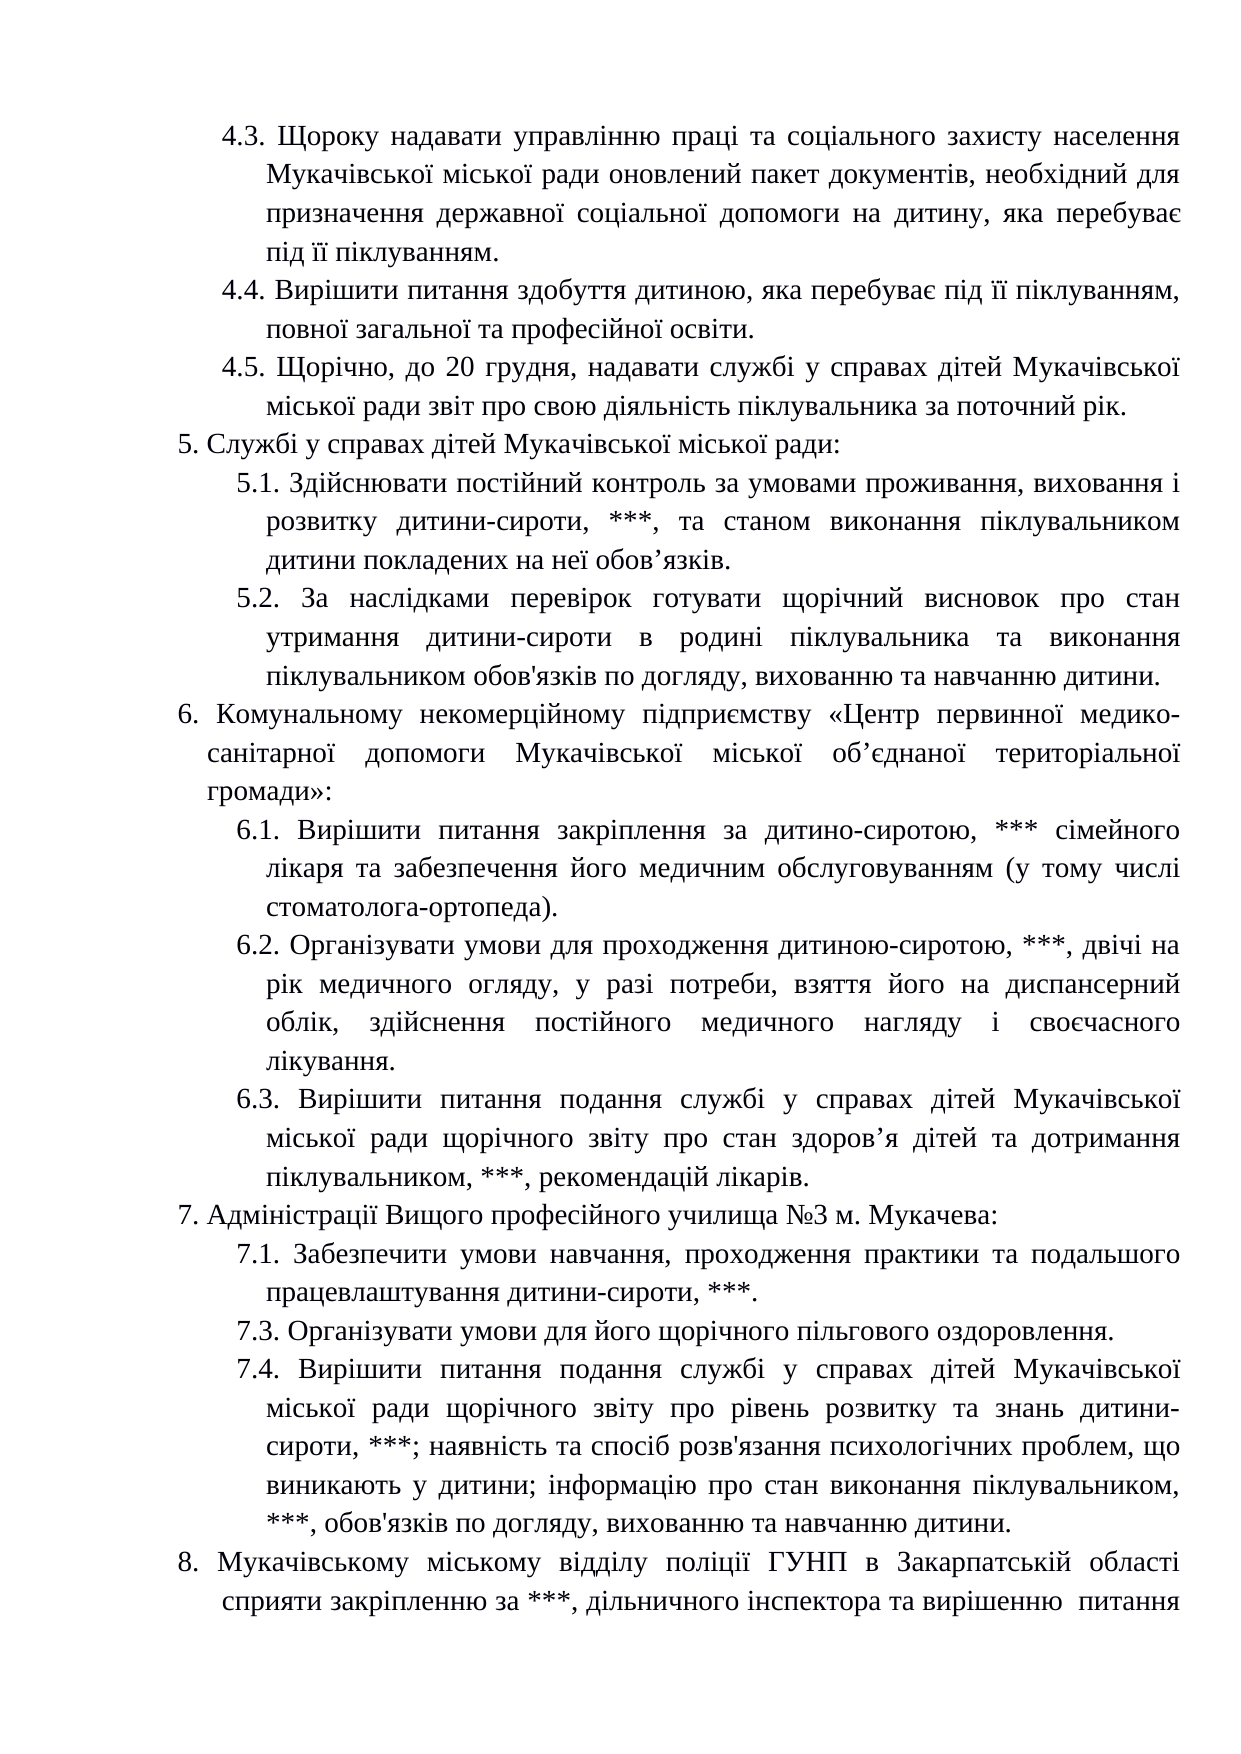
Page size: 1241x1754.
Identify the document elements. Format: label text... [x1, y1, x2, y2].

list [177, 1544, 1181, 1616]
list Щороку надавати управлінню праці та соціального захисту населення Мукачівської міської ради оновлений пакет документів, необхідний для призначення державної соціальної допомоги на дитину, яка перебуває під її піклуванням. [222, 118, 1181, 267]
list Вирішити питання здобуття дитиною, яка перебуває під її піклуванням, повної загальної та професійної освіти. [222, 272, 1181, 344]
list 7.1. Забезпечити умови навчання, проходження практики та подальшого працевлаштування дитини-сироти, ***. [236, 1236, 1181, 1308]
list Щорічно, до 20 грудня, надавати службі у справах дітей Мукачівської міської ради звіт про свою діяльність піклувальника за поточний рік. [222, 349, 1181, 421]
list 5.2. За наслідками перевірок готувати щорічний висновок про стан утримання дитини-сироти в родині піклувальника та виконання піклувальником обов'язків по догляду, вихованню та навчанню дитини. [236, 581, 1181, 691]
text 6.3. Вирішити питання подання службі у справах дітей Мукачівської міської ради щорічного звіту про стан здоров’я дітей та дотримання піклувальником, ***, рекомендацій лікарів. [236, 1082, 1181, 1192]
text 6. Комунальному некомерційному підприємству «Центр первинної медико-санітарної допомоги Мукачівської міської об’єднаної територіальної громади»: [177, 696, 1181, 807]
text 6.1. Вирішити питання закріплення за дитино-сиротою, *** сімейного лікаря та забезпечення його медичним обслуговуванням (у тому числі стоматолога-ортопеда). [236, 812, 1181, 922]
text 6.2. Організувати умови для проходження дитиною-сиротою, ***, двічі на рік медичного огляду, у разі потреби, взяття його на диспансерний облік, здійснення постійного медичного нагляду і своєчасного лікування. [236, 927, 1181, 1077]
list 7.4. Вирішити питання подання службі у справах дітей Мукачівської міської ради щорічного звіту про рівень розвитку та знань дитини-сироти, ***; наявність та спосіб розв'язання психологічних проблем, що виникають у дитини; інформацію про стан виконання піклувальником, ***, обов'язків по догляду, вихованню та навчанню дитини. [236, 1351, 1181, 1539]
list 5. Службі у справах дітей Мукачівської міської ради: [177, 426, 1181, 460]
list 5.1. Здійснювати постійний контроль за умовами проживання, виховання і розвитку дитини-сироти, ***, та станом виконання піклувальником дитини покладених на неї обов’язків. [236, 465, 1181, 576]
list 7. Адміністрації Вищого професійного училища №3 м. Мукачева: [177, 1197, 1181, 1231]
list 7.3. Організувати умови для його щорічного пільгового оздоровлення. [236, 1313, 1181, 1346]
